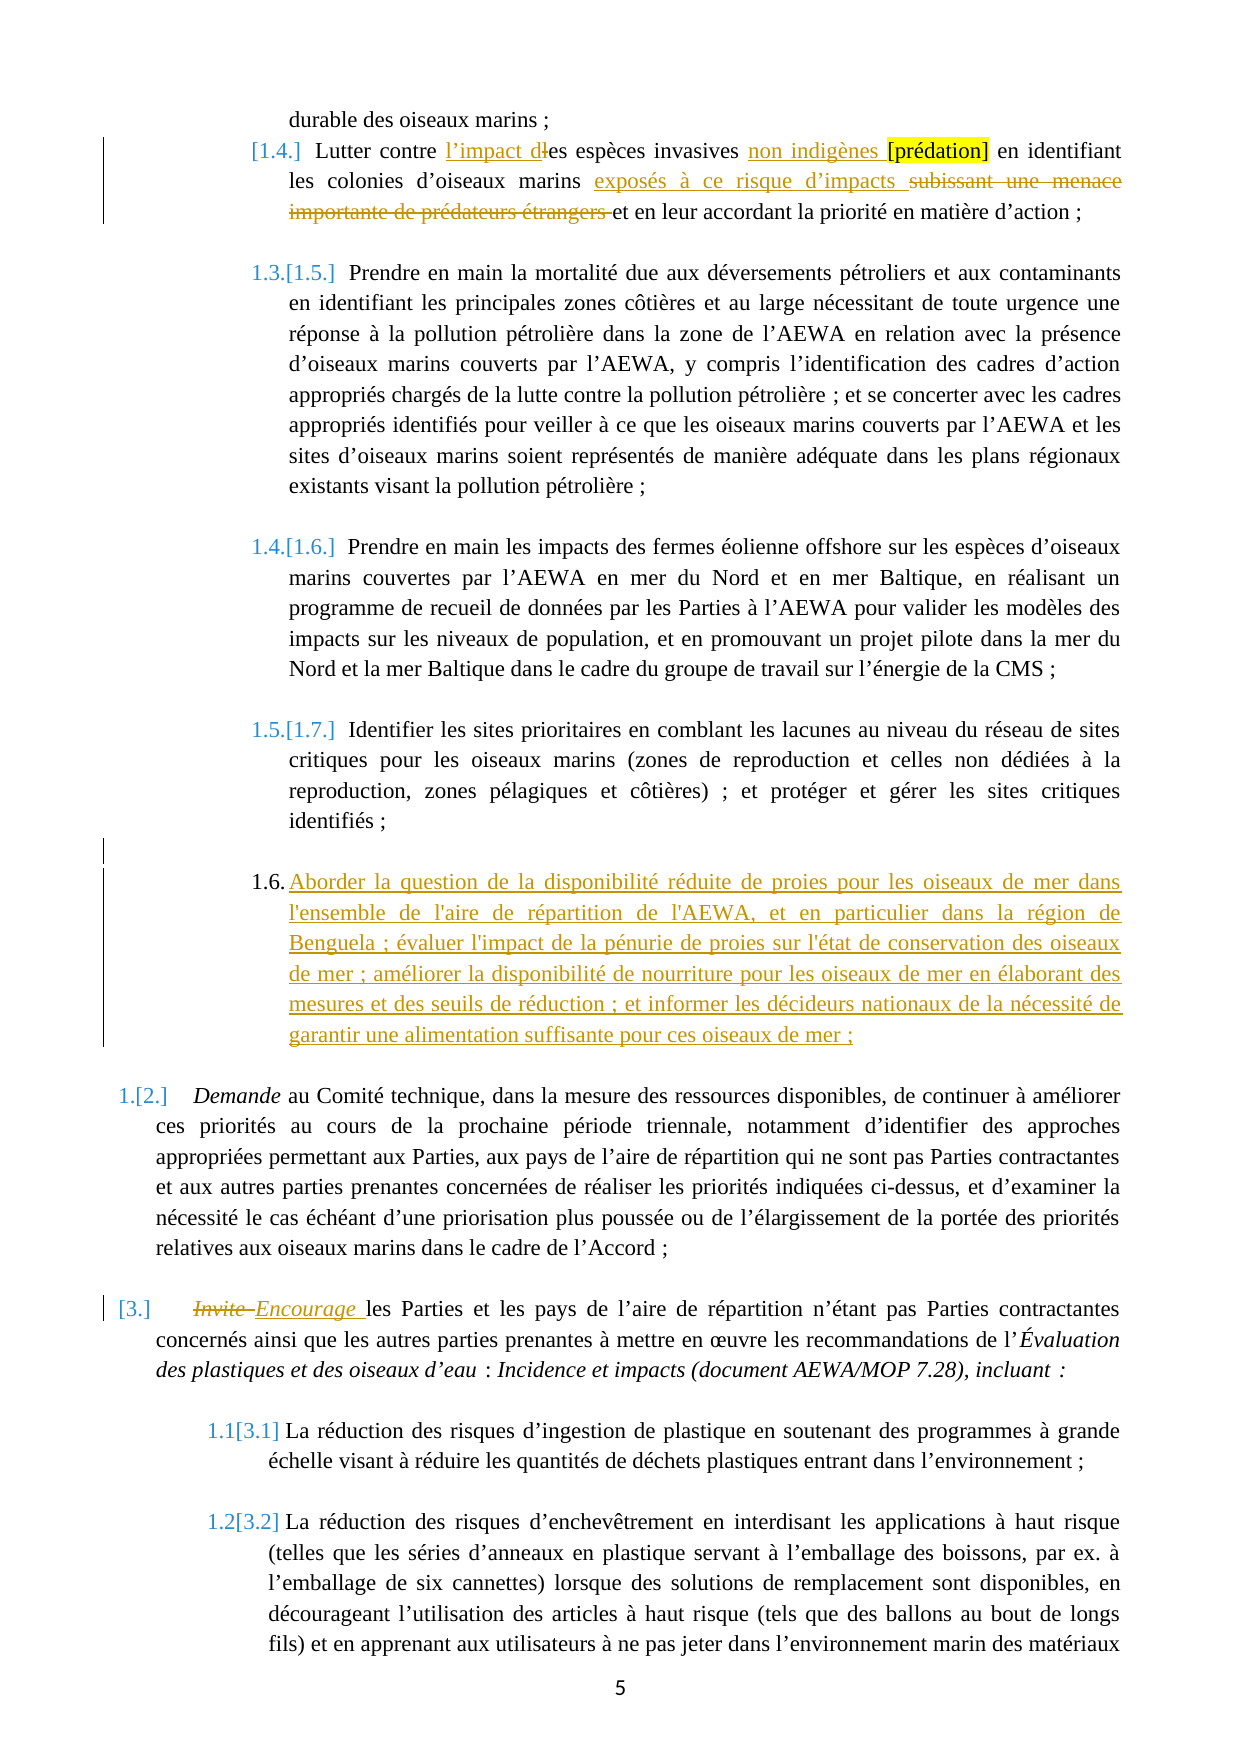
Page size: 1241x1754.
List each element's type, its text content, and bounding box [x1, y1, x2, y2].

list Prendre en main la mortalité due aux déversements pétroliers et aux contaminants en identifiant les principales zones côtières et au large nécessitant de toute urgence une réponse à la pollution pétrolière dans la zone de l’AEWA en relation avec la présence d’oiseaux marins couverts par l’AEWA, y compris l’identification des cadres d’action appropriés chargés de la lutte contre la pollution pétrolière ; et se concerter avec les cadres appropriés identifiés pour veiller à ce que les oiseaux marins couverts par l’AEWA et les sites d’oiseaux marins soient représentés de manière adéquate dans les plans régionaux existants visant la pollution pétrolière ; [251, 259, 1122, 499]
list La réduction des risques d’ingestion de plastique en soutenant des programmes à grande échelle visant à réduire les quantités de déchets plastiques entrant dans l’environnement ; [207, 1417, 1122, 1474]
list Demande au Comité technique, dans la mesure des ressources disponibles, de continuer à améliorer ces priorités au cours de la prochaine période triennale, notamment d’identifier des approches appropriées permettant aux Parties, aux pays de l’aire de répartition qui ne sont pas Parties contractantes et aux autres parties prenantes concernées de réaliser les priorités indiquées ci-dessus, et d’examiner la nécessité le cas échéant d’une priorisation plus poussée ou de l’élargissement de la portée des priorités relatives aux oiseaux marins dans le cadre de l’Accord ; [118, 1082, 1122, 1261]
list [251, 106, 1122, 133]
list Identifier les sites prioritaires en comblant les lacunes au niveau du réseau de sites critiques pour les oiseaux marins (zones de reproduction et celles non dédiées à la reproduction, zones pélagiques et côtières) ; et protéger et gérer les sites critiques identifiés ; [251, 716, 1122, 834]
list Prendre en main les impacts des fermes éolienne offshore sur les espèces d’oiseaux marins couvertes par l’AEWA en mer du Nord et en mer Baltique, en réalisant un programme de recueil de données par les Parties à l’AEWA pour valider les modèles des impacts sur les niveaux de population, et en promouvant un projet pilote dans la mer du Nord et la mer Baltique dans le cadre du groupe de travail sur l’énergie de la CMS ; [251, 533, 1122, 681]
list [207, 1508, 1122, 1657]
list Lutter contre es espèces invasives [prédation] en identifiant les colonies d’oiseaux marins et en leur accordant la priorité en matière d’action ; [251, 137, 1122, 224]
list les Parties et les pays de l’aire de répartition n’étant pas Parties contractantes concernés ainsi que les autres parties prenantes à mettre en œuvre les recommandations de l’Évaluation des plastiques et des oiseaux d’eau : Incidence et impacts (document AEWA/MOP 7.28), incluant : [118, 1295, 1122, 1382]
